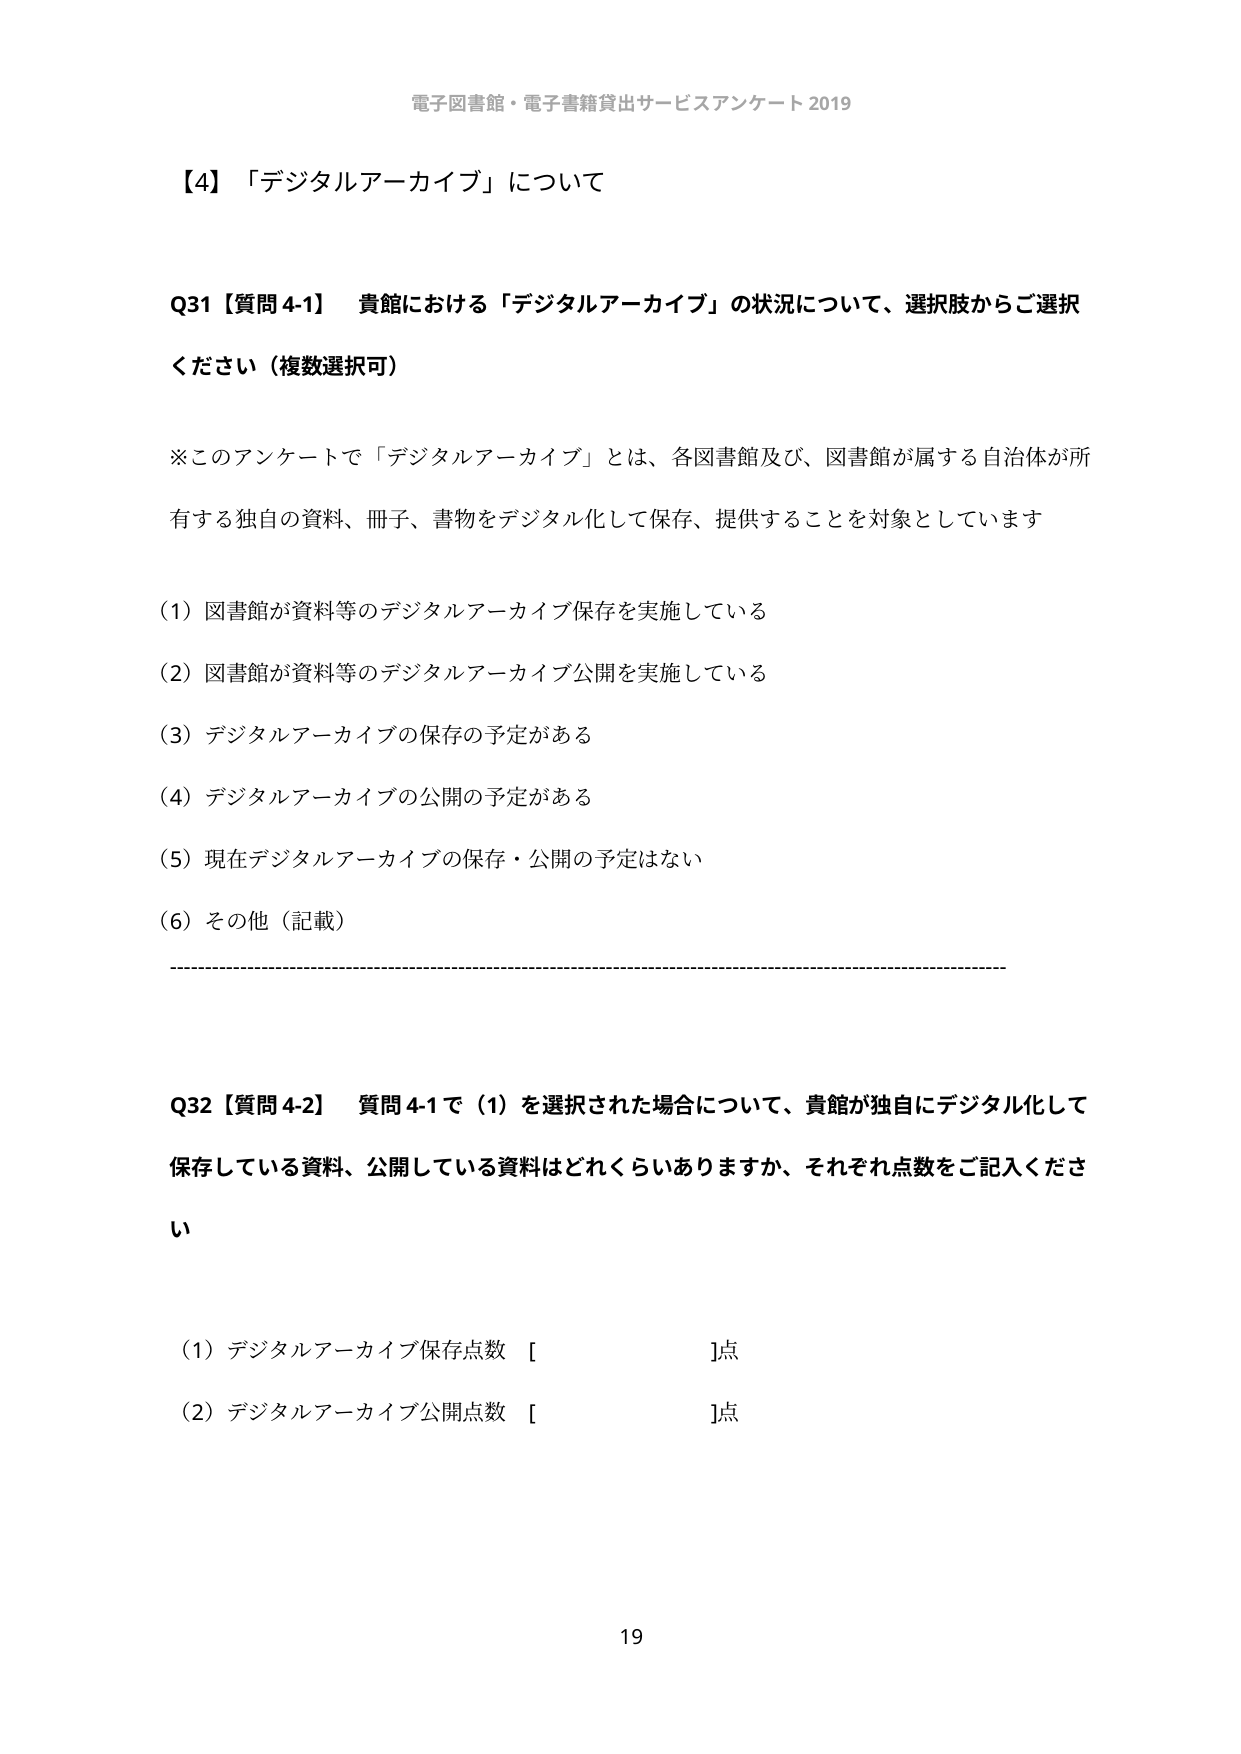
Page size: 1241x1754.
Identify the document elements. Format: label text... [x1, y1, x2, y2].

text （3）デジタルアーカイブの保存の予定がある [148, 703, 1092, 765]
text ----------------------------------------------------------------------------------------------------------------------- [169, 951, 1092, 982]
text ※このアンケートで「デジタルアーカイブ」とは、各図書館及び、図書館が属する自治体が所有する独自の資料、冊子、書物をデジタル化して保存、提供することを対象としています [169, 425, 1092, 548]
subtitle 【4】「デジタルアーカイブ」について [169, 150, 1092, 212]
text （2）デジタルアーカイブ公開点数 [ ]点 [169, 1380, 1092, 1442]
text （6）その他（記載） [148, 889, 1092, 951]
text （1）デジタルアーカイブ保存点数 [ ]点 [169, 1318, 1092, 1380]
text （4）デジタルアーカイブの公開の予定がある [148, 765, 1092, 827]
subtitle Q32【質問4-2】 質問4-1で（1）を選択された場合について、貴館が独自にデジタル化して保存している資料、公開している資料はどれくらいありますか、それぞれ点数をご記入ください [169, 1073, 1092, 1258]
text （1）図書館が資料等のデジタルアーカイブ保存を実施している [148, 579, 1092, 641]
text （5）現在デジタルアーカイブの保存・公開の予定はない [148, 827, 1092, 889]
text （2）図書館が資料等のデジタルアーカイブ公開を実施している [148, 641, 1092, 703]
subtitle Q31【質問4-1】 貴館における「デジタルアーカイブ」の状況について、選択肢からご選択ください（複数選択可） [169, 272, 1092, 396]
